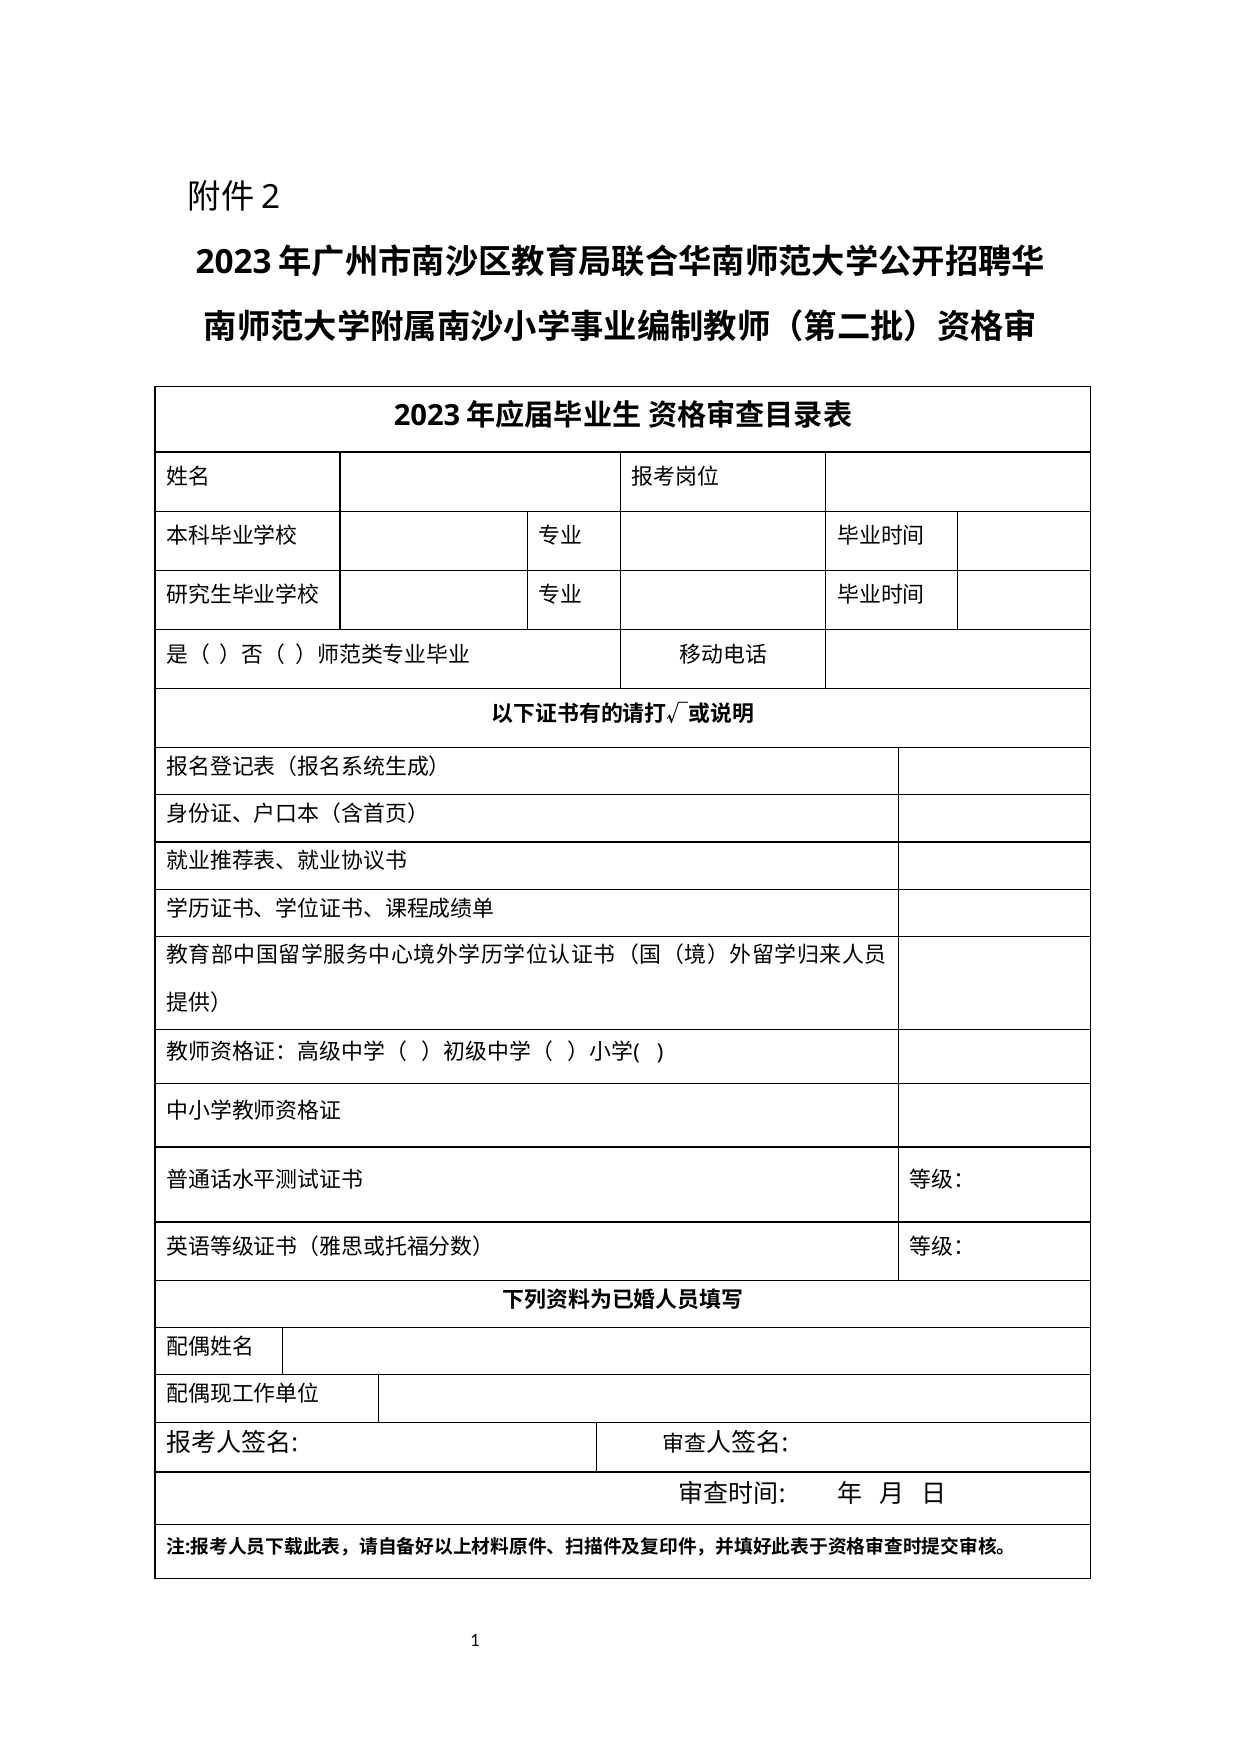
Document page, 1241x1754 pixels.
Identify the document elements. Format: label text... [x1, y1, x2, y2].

text 附件2 [187, 162, 1053, 227]
table_cell [621, 512, 825, 569]
table_cell 等级： [899, 1223, 1090, 1280]
table_cell 以下证书有的请打√或说明 [156, 689, 1090, 747]
table_cell 等级： [899, 1148, 1090, 1221]
table_cell [958, 571, 1090, 629]
table_cell 审查时间: 年 月 日 [156, 1473, 1090, 1524]
table_cell 报考岗位 [621, 453, 825, 511]
table_cell 移动电话 [621, 630, 825, 688]
table_cell 报名登记表（报名系统生成） [156, 748, 898, 794]
table_cell 配偶现工作单位 [156, 1375, 378, 1422]
table_cell [341, 571, 527, 629]
table_cell [621, 571, 825, 629]
table_cell [899, 843, 1090, 889]
table_cell [379, 1375, 1090, 1422]
table_cell [899, 1030, 1090, 1083]
table_cell [826, 453, 1090, 511]
table_cell 学历证书、学位证书、课程成绩单 [156, 890, 898, 936]
table_cell 英语等级证书（雅思或托福分数） [156, 1223, 898, 1280]
table_cell [826, 630, 1090, 688]
table_cell 本科毕业学校 [156, 512, 339, 569]
table_cell 审查人签名: [597, 1423, 1090, 1471]
table_cell 毕业时间 [826, 512, 957, 569]
table_cell [899, 748, 1090, 794]
table_cell 教育部中国留学服务中心境外学历学位认证书（国（境）外留学归来人员提供） [156, 937, 898, 1029]
table_cell 研究生毕业学校 [156, 571, 339, 629]
table_cell 报考人签名: [156, 1423, 596, 1471]
table_cell [958, 512, 1090, 569]
table_cell [341, 512, 527, 569]
table_cell [899, 795, 1090, 841]
table_cell 姓名 [156, 453, 339, 511]
table_cell 毕业时间 [826, 571, 957, 629]
table_cell 专业 [528, 512, 620, 569]
table_cell [899, 890, 1090, 936]
text 2023年广州市南沙区教育局联合华南师范大学公开招聘华南师范大学附属南沙小学事业编制教师（第二批）资格审查目录表 [187, 227, 1053, 357]
table_cell 是（ ）否（ ）师范类专业毕业 [156, 630, 620, 688]
table_cell 中小学教师资格证 [156, 1084, 898, 1146]
table_cell [283, 1328, 1090, 1374]
table_cell 注:报考人员下载此表，请自备好以上材料原件、扫描件及复印件，并填好此表于资格审查时提交审核。 [156, 1525, 1090, 1577]
table_cell [899, 1084, 1090, 1146]
table_cell 配偶姓名 [156, 1328, 282, 1374]
table_cell 身份证、户口本（含首页） [156, 795, 898, 841]
table_cell 普通话水平测试证书 [156, 1148, 898, 1221]
table_header 2023年应届毕业生 资格审查目录表 [156, 387, 1090, 451]
table_cell 专业 [528, 571, 620, 629]
table_cell [341, 453, 620, 511]
table_cell 下列资料为已婚人员填写 [156, 1281, 1090, 1327]
table_cell 教师资格证：高级中学（ ）初级中学（ ）小学( ) [156, 1030, 898, 1083]
table_cell 就业推荐表、就业协议书 [156, 843, 898, 889]
table_cell [899, 937, 1090, 1029]
